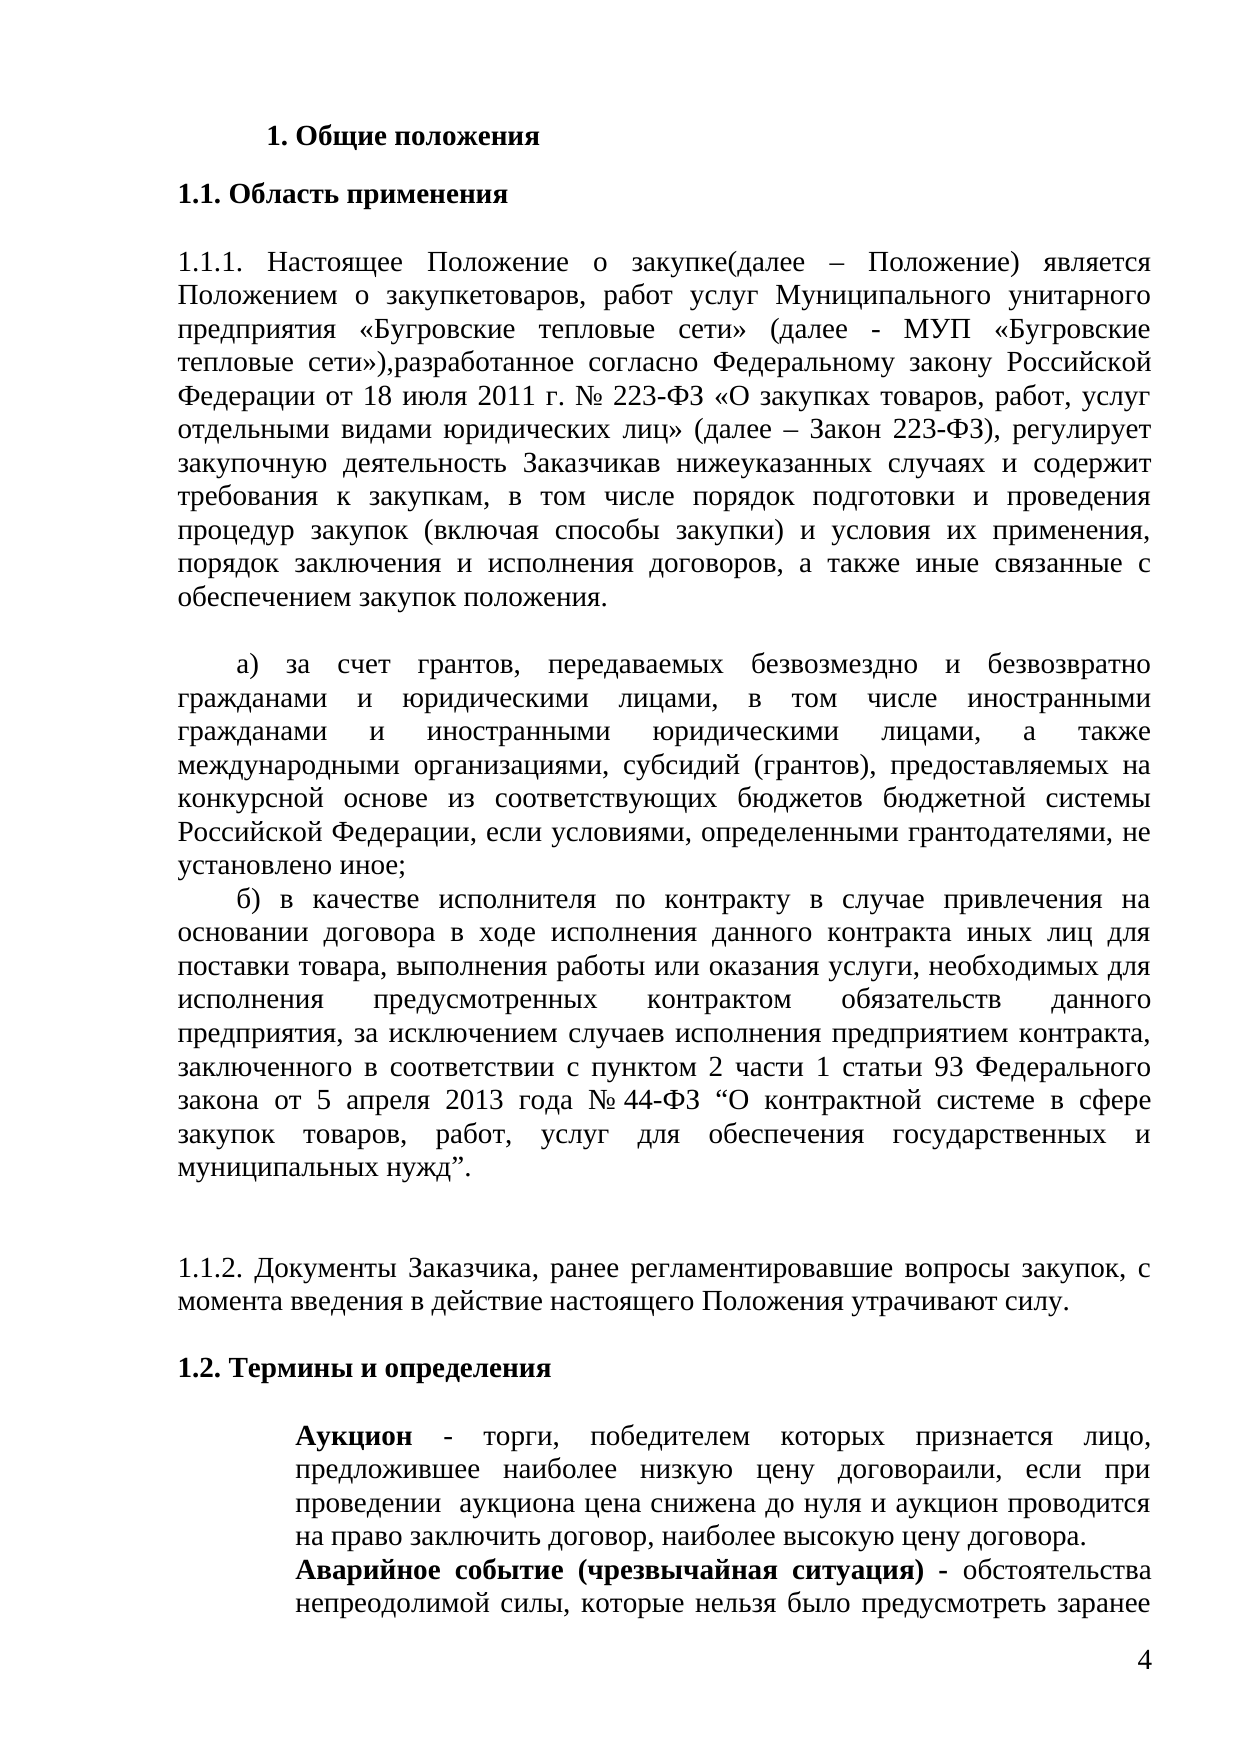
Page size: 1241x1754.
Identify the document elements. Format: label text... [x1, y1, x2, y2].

text 1.1.1. Настоящее Положение о закупке(далее – Положение) является Положением о закупкетоваров, работ услуг Муниципального унитарного предприятия «Бугровские тепловые сети» (далее - МУП «Бугровские тепловые сети»),разработанное согласно Федеральному закону Российской Федерации от 18 июля . № 223-ФЗ «О закупках товаров, работ, услуг отдельными видами юридических лиц» (далее – Закон 223-ФЗ), регулирует закупочную деятельность Заказчикав нижеуказанных случаях и содержит требования к закупкам, в том числе порядок подготовки и проведения процедур закупок (включая способы закупки) и условия их применения, порядок заключения и исполнения договоров, а также иные связанные с обеспечением закупок положения. [177, 244, 1152, 613]
text 1.1. Область применения [177, 177, 1152, 210]
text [295, 1552, 1152, 1619]
text а) за счет грантов, передаваемых безвозмездно и безвозвратно гражданами и юридическими лицами, в том числе иностранными гражданами и иностранными юридическими лицами, а также международными организациями, субсидий (грантов), предоставляемых на конкурсной основе из соответствующих бюджетов бюджетной системы Российской Федерации, если условиями, определенными грантодателями, не установлено иное; [177, 646, 1152, 881]
text б) в качестве исполнителя по контракту в случае привлечения на основании договора в ходе исполнения данного контракта иных лиц для поставки товара, выполнения работы или оказания услуги, необходимых для исполнения предусмотренных контрактом обязательств данного предприятия, за исключением случаев исполнения предприятием контракта, заключенного в соответствии с пунктом 2 части 1 статьи 93 Федерального закона от 5 апреля 2013 года № 44-ФЗ “О контрактной системе в сфере закупок товаров, работ, услуг для обеспечения государственных и муниципальных нужд”. [177, 881, 1152, 1183]
text 1.2. Термины и определения [177, 1351, 1152, 1384]
list 1. Общие положения [266, 118, 1152, 152]
text 1.1.2. Документы Заказчика, ранее регламентировавшие вопросы закупок, с момента введения в действие настоящего Положения утрачивают силу. [177, 1250, 1152, 1317]
text Аукцион - торги, победителем которых признается лицо, предложившее наиболее низкую цену договораили, если при проведении аукциона цена снижена до нуля и аукцион проводится на право заключить договор, наиболее высокую цену договора. [295, 1418, 1152, 1552]
